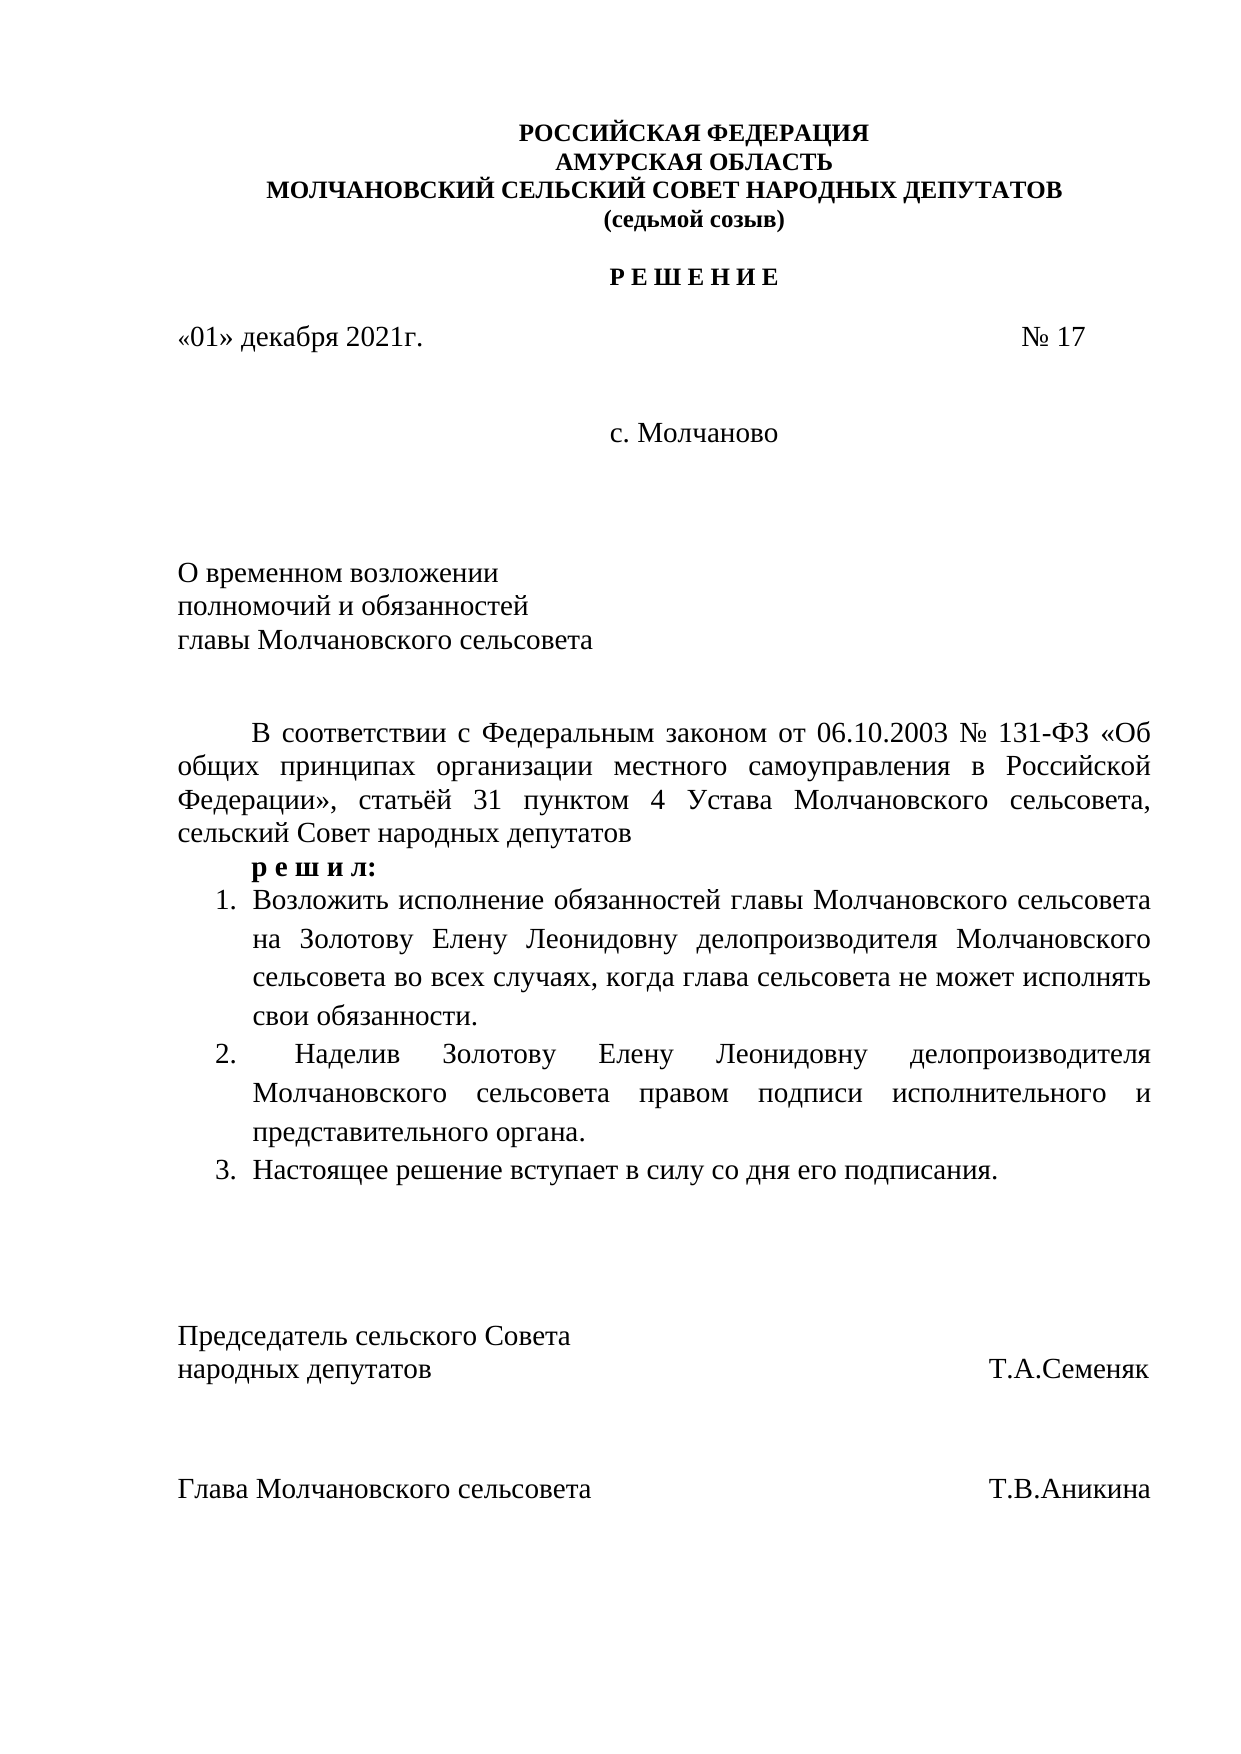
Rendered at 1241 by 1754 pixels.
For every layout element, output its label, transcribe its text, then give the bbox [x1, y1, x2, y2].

text (седьмой созыв) [177, 204, 1152, 233]
text РОССИЙСКАЯ ФЕДЕРАЦИЯ [236, 118, 1152, 147]
list Возложить исполнение обязанностей главы Молчановского сельсовета на Золотову Елену Леонидовну делопроизводителя Молчановского сельсовета во всех случаях, когда глава сельсовета не может исполнять свои обязанности. [215, 882, 1152, 1032]
text главы Молчановского сельсовета [177, 622, 1152, 655]
text Р Е Ш Е Н И Е [177, 262, 1152, 291]
text с. Молчаново [177, 415, 1152, 449]
text АМУРСКАЯ ОБЛАСТЬ [177, 147, 1152, 176]
text «01» декабря 2021г. № 17 [177, 319, 1152, 353]
text р е ш и л: [177, 849, 1152, 882]
text народных депутатов Т.А.Семеняк [177, 1351, 1152, 1385]
text МОЛЧАНОВСКИЙ СЕЛЬСКИЙ СОВЕТ НАРОДНЫХ ДЕПУТАТОВ [177, 176, 1152, 204]
text полномочий и обязанностей [177, 588, 1152, 622]
text Глава Молчановского сельсовета Т.В.Аникина [177, 1471, 1152, 1504]
list Наделив Золотову Елену Леонидовну делопроизводителя Молчановского сельсовета правом подписи исполнительного и представительного органа. [215, 1037, 1152, 1147]
text Председатель сельского Совета [177, 1318, 1152, 1351]
list Настоящее решение вступает в силу со дня его подписания. [215, 1152, 1152, 1186]
text В соответствии с Федеральным законом от 06.10.2003 № 131-ФЗ «Об общих принципах организации местного самоуправления в Российской Федерации», статьёй 31 пунктом 4 Устава Молчановского сельсовета, сельский Совет народных депутатов [177, 715, 1152, 849]
text О временном возложении [177, 555, 1152, 588]
